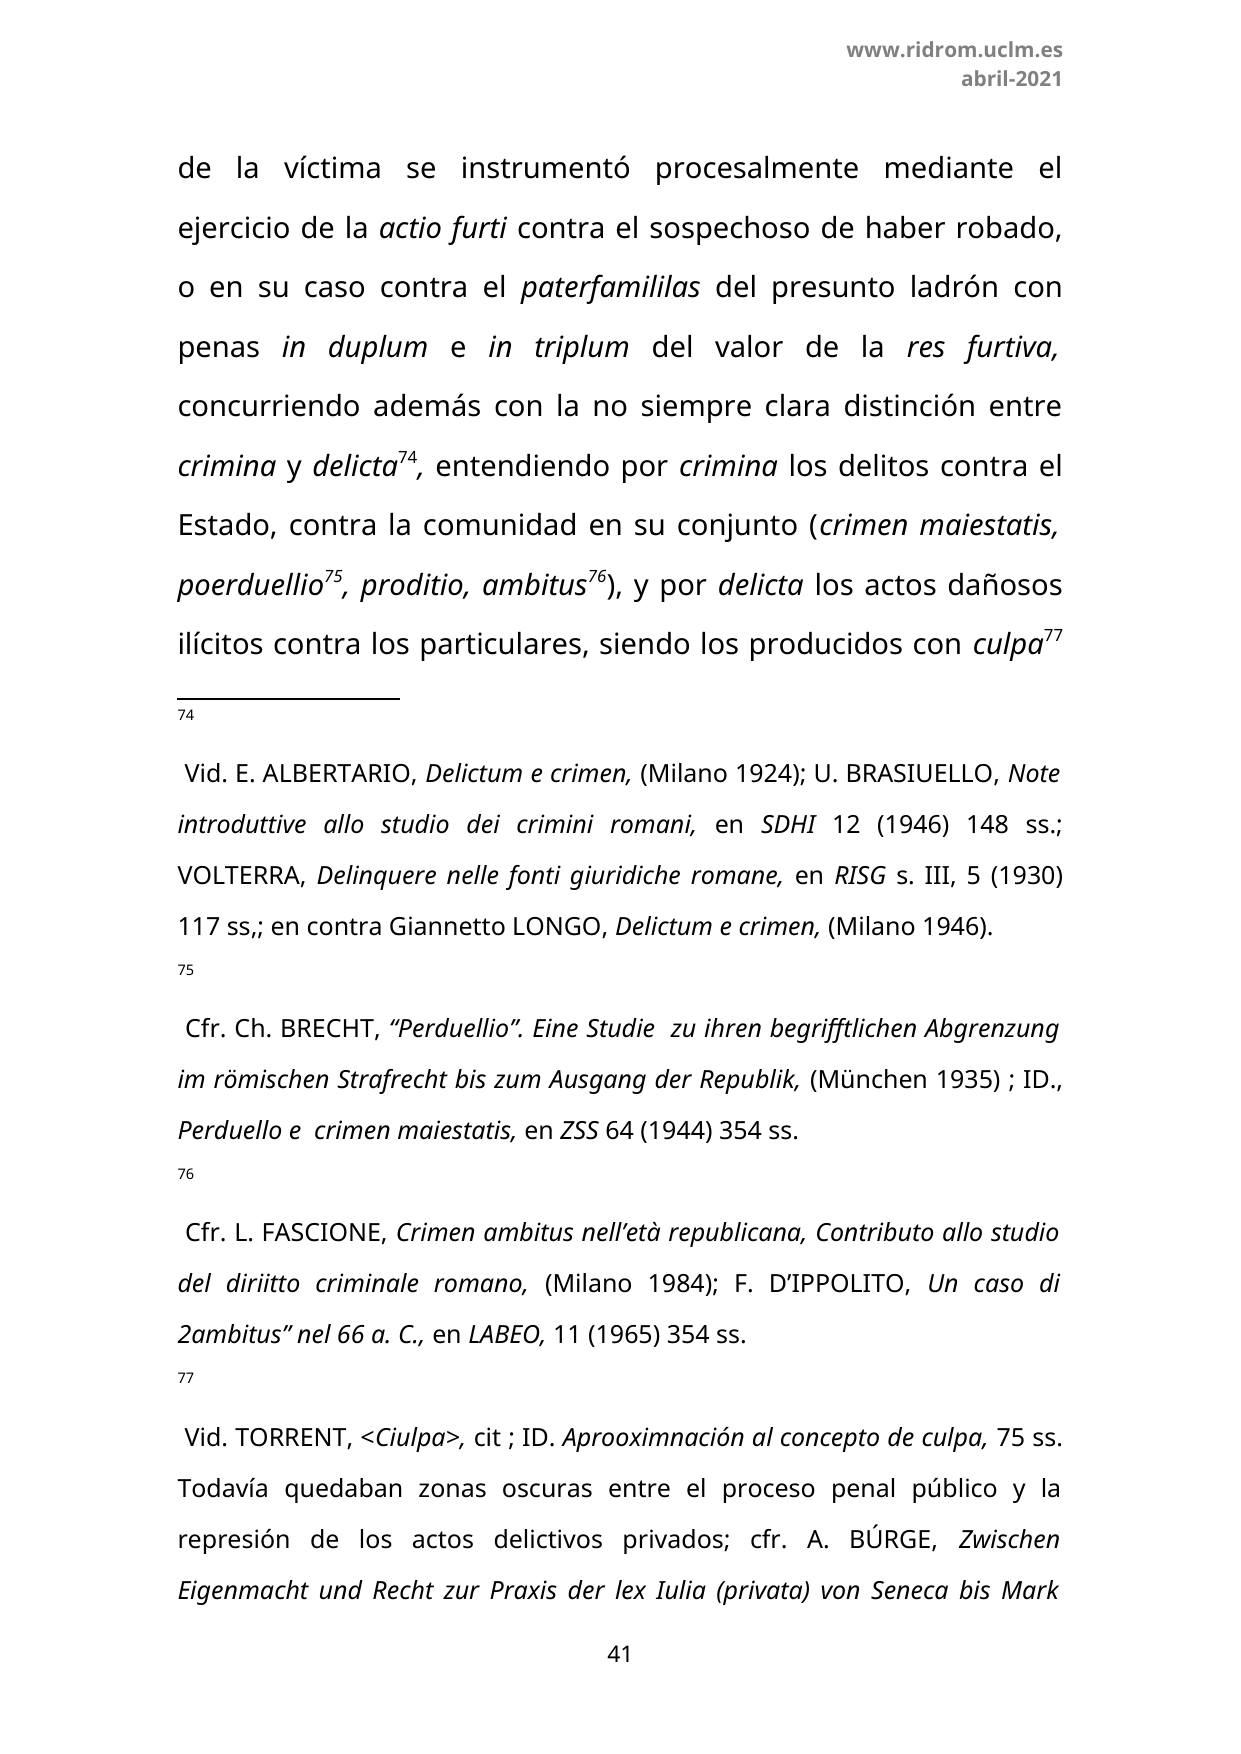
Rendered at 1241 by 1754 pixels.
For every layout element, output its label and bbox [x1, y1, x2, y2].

text [177, 148, 1063, 663]
